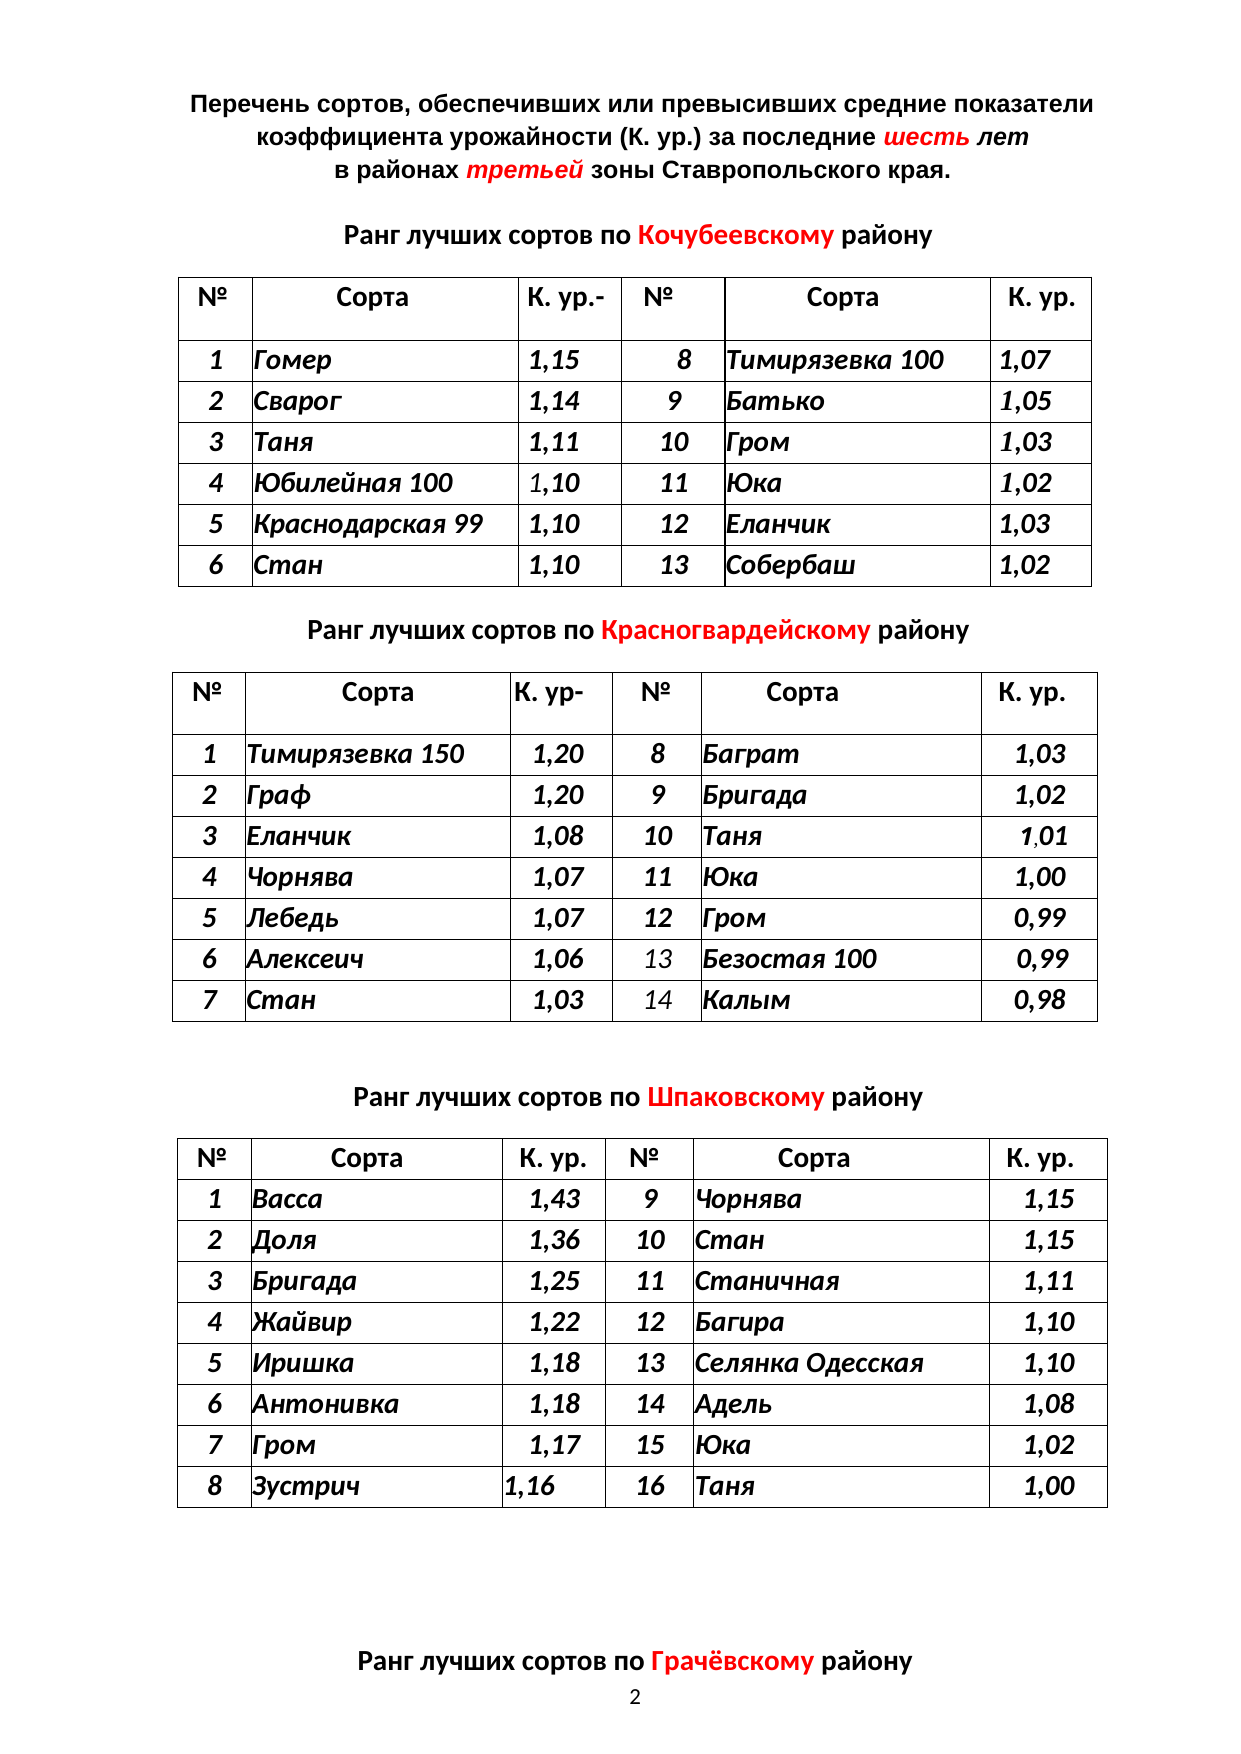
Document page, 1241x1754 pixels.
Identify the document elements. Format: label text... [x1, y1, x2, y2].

table_cell 1,11 [990, 1262, 1107, 1302]
table_cell 1,01 [982, 817, 1097, 857]
table_cell 1,15 [990, 1180, 1107, 1220]
table_cell Еланчик [246, 817, 510, 857]
table_header Сорта [246, 673, 510, 734]
text Перечень сортов, обеспечивших или превысивших средние показатели коэффициента урожайности (К. ур.) за последние шесть лет [162, 89, 1122, 150]
table_cell 1,02 [982, 776, 1097, 816]
table_cell 1,10 [519, 546, 621, 586]
table_cell Юка [726, 464, 990, 504]
table_cell 1,15 [990, 1221, 1107, 1261]
text Ранг лучших сортов по Кочубеевскому району [110, 216, 1167, 252]
table_cell 1,18 [503, 1385, 605, 1425]
table_cell 13 [613, 940, 701, 980]
table_header К. ур- [511, 673, 612, 734]
table_cell Собербаш [726, 546, 990, 586]
table_cell 4 [179, 464, 252, 504]
table_cell 9 [622, 382, 724, 422]
table_cell 1,05 [991, 382, 1091, 422]
table_cell Селянка Одесская [694, 1344, 989, 1384]
table_cell 1,08 [511, 817, 612, 857]
table_header № [179, 278, 252, 340]
table_cell Таня [694, 1467, 989, 1507]
table_cell 12 [606, 1303, 693, 1343]
table_cell Стан [694, 1221, 989, 1261]
table_cell 4 [178, 1303, 251, 1343]
table_cell Гром [252, 1426, 502, 1466]
table_cell Тимирязевка 150 [246, 735, 510, 775]
table_cell 5 [173, 899, 245, 939]
table_cell 1,02 [990, 1426, 1107, 1466]
table_cell 1,00 [990, 1467, 1107, 1507]
table_cell Краснодарская 99 [253, 505, 518, 545]
table_header № [178, 1139, 251, 1179]
table_cell Юбилейная 100 [253, 464, 518, 504]
table_cell 1,07 [511, 899, 612, 939]
table_cell 9 [613, 776, 701, 816]
text Ранг лучших сортов по Шпаковскому району [110, 1078, 1167, 1114]
table_cell 1 [179, 341, 252, 381]
table_cell Бригада [702, 776, 981, 816]
table_cell 1,02 [991, 546, 1091, 586]
table_cell 1,10 [990, 1344, 1107, 1384]
table_cell 1,02 [991, 464, 1091, 504]
table_cell 7 [173, 981, 245, 1021]
table_header № [613, 673, 701, 734]
table_cell 1,20 [511, 735, 612, 775]
table_cell 7 [178, 1426, 251, 1466]
table_cell 3 [173, 817, 245, 857]
table_cell 1,00 [982, 858, 1097, 898]
table_cell Жайвир [252, 1303, 502, 1343]
table_cell 6 [179, 546, 252, 586]
table_cell Юка [702, 858, 981, 898]
table_cell Стан [246, 981, 510, 1021]
table_cell 1,43 [503, 1180, 605, 1220]
table_cell Гомер [253, 341, 518, 381]
table_cell 1,18 [503, 1344, 605, 1384]
table_cell 6 [178, 1385, 251, 1425]
table_cell 10 [606, 1221, 693, 1261]
table_cell 1,10 [519, 505, 621, 545]
table_cell 8 [178, 1467, 251, 1507]
table_cell 14 [613, 981, 701, 1021]
table_cell Баграт [702, 735, 981, 775]
table_cell 14 [606, 1385, 693, 1425]
table_cell 1,07 [991, 341, 1091, 381]
table_cell Станичная [694, 1262, 989, 1302]
table_cell 0,99 [982, 899, 1097, 939]
table_cell 12 [622, 505, 724, 545]
table_cell 4 [173, 858, 245, 898]
table_cell Таня [702, 817, 981, 857]
table_cell 1,10 [519, 464, 621, 504]
table_cell 1,16 [503, 1467, 605, 1507]
table_cell Гром [726, 423, 990, 463]
table_cell 8 [622, 341, 724, 381]
table_cell Таня [253, 423, 518, 463]
table_cell 11 [622, 464, 724, 504]
table_header Сорта [253, 278, 518, 340]
table_cell 9 [606, 1180, 693, 1220]
table_cell 0,99 [982, 940, 1097, 980]
table_cell Еланчик [726, 505, 990, 545]
table_cell 1,06 [511, 940, 612, 980]
table_cell Граф [246, 776, 510, 816]
table_cell Сварог [253, 382, 518, 422]
table_cell 1,08 [990, 1385, 1107, 1425]
table_cell 1,36 [503, 1221, 605, 1261]
table_cell 13 [622, 546, 724, 586]
table_cell 12 [613, 899, 701, 939]
table_cell 2 [179, 382, 252, 422]
table_cell 2 [173, 776, 245, 816]
table_header К. ур. [503, 1139, 605, 1179]
table_cell 5 [178, 1344, 251, 1384]
table_cell 1,20 [511, 776, 612, 816]
table_header К. ур. [991, 278, 1091, 340]
table_cell Багира [694, 1303, 989, 1343]
table_cell Васса [252, 1180, 502, 1220]
table_cell 1,07 [511, 858, 612, 898]
table_header К. ур. [990, 1139, 1107, 1179]
table_cell Тимирязевка 100 [726, 341, 990, 381]
table_cell 5 [179, 505, 252, 545]
table_header Сорта [694, 1139, 989, 1179]
table_cell 8 [613, 735, 701, 775]
text Ранг лучших сортов по Красногвардейскому району [110, 611, 1167, 647]
table_cell 3 [178, 1262, 251, 1302]
table_cell Лебедь [246, 899, 510, 939]
table_cell 1 [178, 1180, 251, 1220]
table_cell Доля [252, 1221, 502, 1261]
table_header № [622, 278, 724, 340]
table_cell 1,10 [990, 1303, 1107, 1343]
table_cell 2 [178, 1221, 251, 1261]
table_header Сорта [726, 278, 990, 340]
table_cell Стан [253, 546, 518, 586]
table_cell 1,03 [991, 505, 1091, 545]
table_header К. ур.- [519, 278, 621, 340]
table_cell 1,17 [503, 1426, 605, 1466]
table_cell Бригада [252, 1262, 502, 1302]
table_cell Юка [694, 1426, 989, 1466]
table_header Сорта [252, 1139, 502, 1179]
table_header К. ур. [982, 673, 1097, 734]
table_header № [173, 673, 245, 734]
table_cell Чорнява [694, 1180, 989, 1220]
text Ранг лучших сортов по Грачёвскому району [103, 1642, 1167, 1677]
table_cell 10 [622, 423, 724, 463]
table_cell 1,22 [503, 1303, 605, 1343]
table_cell Батько [726, 382, 990, 422]
table_cell 1,14 [519, 382, 621, 422]
table_cell 1,15 [519, 341, 621, 381]
table_cell Антонивка [252, 1385, 502, 1425]
table_cell 1,03 [511, 981, 612, 1021]
table_cell Калым [702, 981, 981, 1021]
table_cell 15 [606, 1426, 693, 1466]
table_header Сорта [702, 673, 981, 734]
table_cell 1,11 [519, 423, 621, 463]
table_cell 10 [613, 817, 701, 857]
text в районах третьей зоны Ставропольского края. [162, 155, 1122, 183]
table_cell Иришка [252, 1344, 502, 1384]
table_cell 1,03 [982, 735, 1097, 775]
table_cell Алексеич [246, 940, 510, 980]
table_cell Адель [694, 1385, 989, 1425]
table_header № [606, 1139, 693, 1179]
table_cell 3 [179, 423, 252, 463]
table_cell Безостая 100 [702, 940, 981, 980]
table_cell 1,03 [991, 423, 1091, 463]
table_cell 16 [606, 1467, 693, 1507]
table_cell 6 [173, 940, 245, 980]
table_cell 1 [173, 735, 245, 775]
table_cell 11 [606, 1262, 693, 1302]
table_cell Чорнява [246, 858, 510, 898]
table_cell 13 [606, 1344, 693, 1384]
table_cell 1,25 [503, 1262, 605, 1302]
table_cell Зустрич [252, 1467, 502, 1507]
table_cell Гром [702, 899, 981, 939]
table_cell 0,98 [982, 981, 1097, 1021]
table_cell 11 [613, 858, 701, 898]
